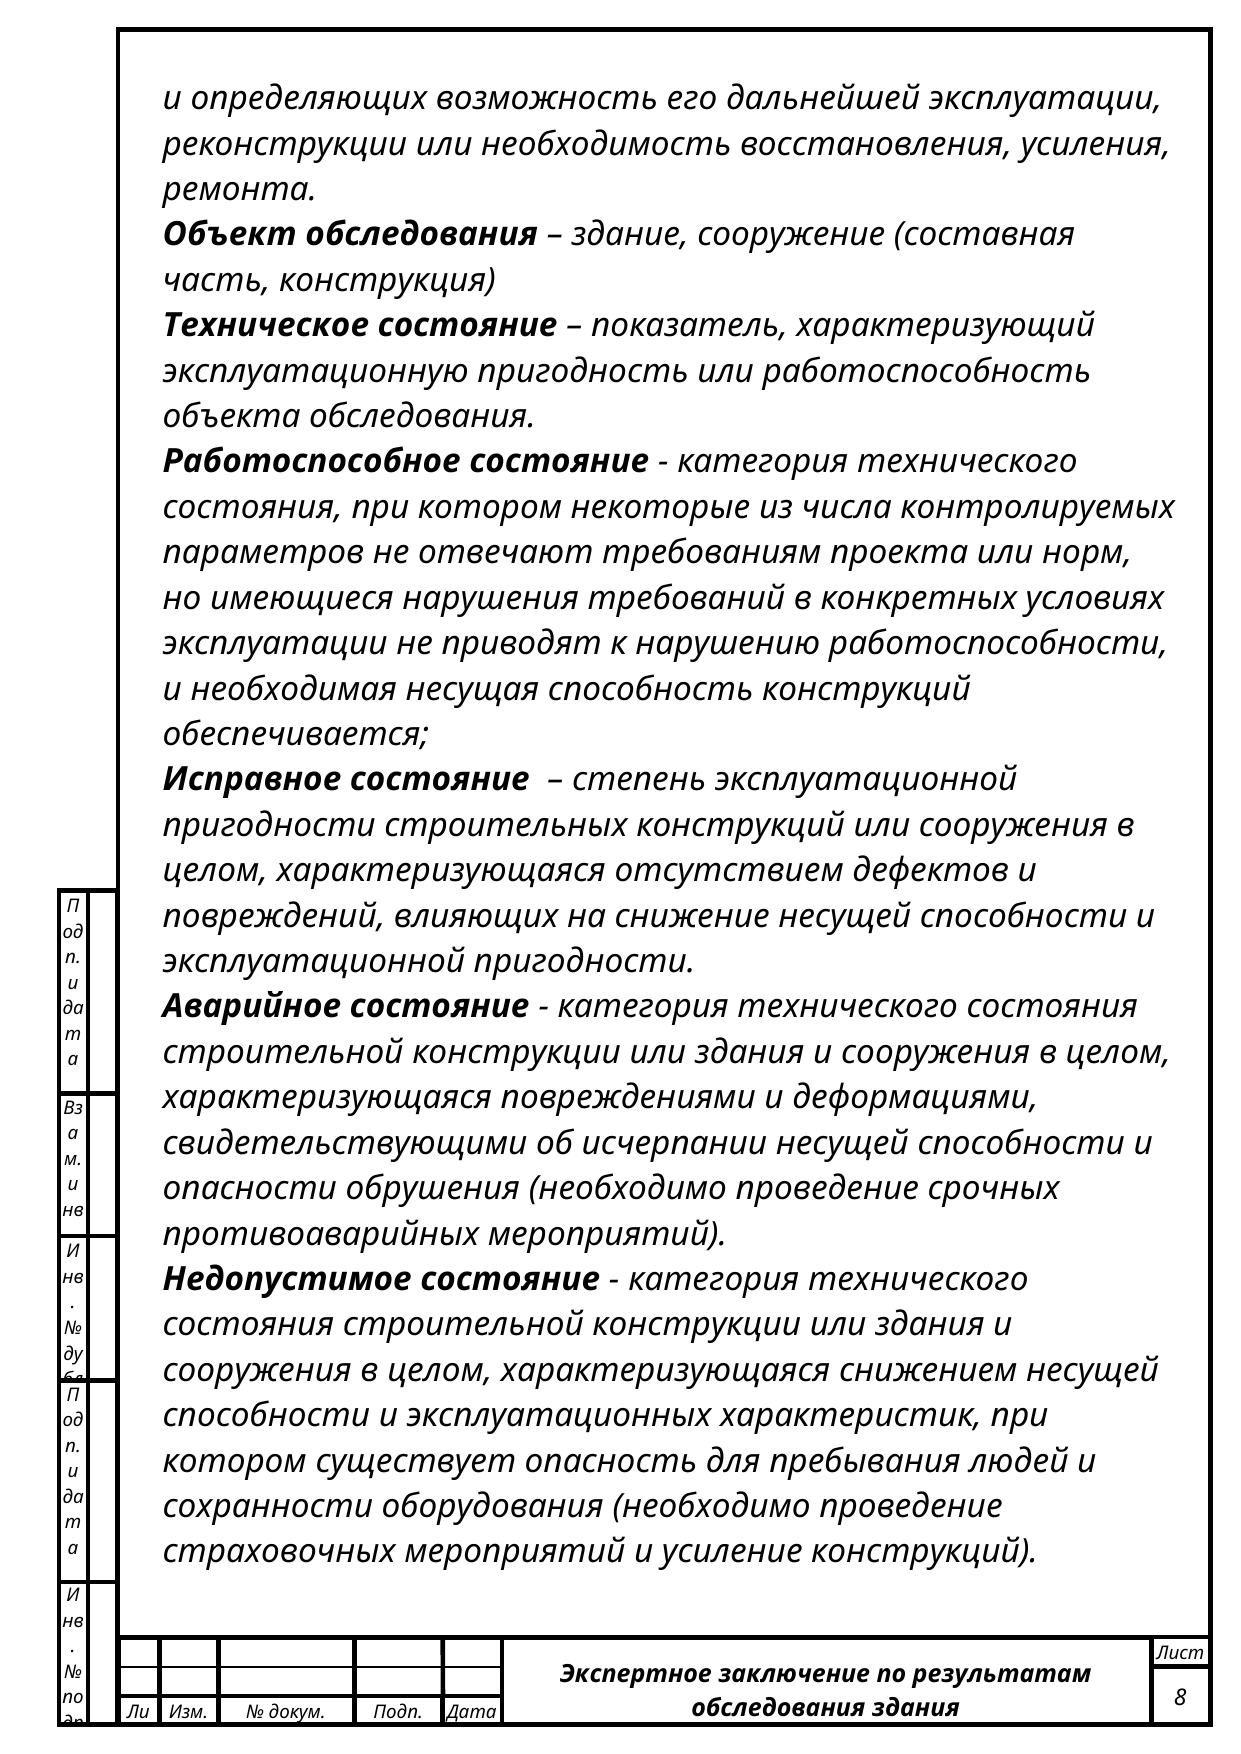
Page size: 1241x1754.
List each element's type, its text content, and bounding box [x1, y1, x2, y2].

text Работоспособное состояние - категория технического состояния, при котором некоторые из числа контролируемых параметров не отвечают требованиям проекта или норм, но имеющиеся нарушения требований в конкретных условиях эксплуатации не приводят к нарушению работоспособности, и необходимая несущая способность конструкций обеспечивается; [162, 437, 1181, 755]
text Аварийное состояние - категория технического состояния строительной конструкции или здания и сооружения в целом, характеризующаяся повреждениями и деформациями, свидетельствующими об исчерпании несущей способности и опасности обрушения (необходимо проведение срочных противоаварийных мероприятий). [162, 982, 1181, 1255]
text Недопустимое состояние - категория технического состояния строительной конструкции или здания и сооружения в целом, характеризующаяся снижением несущей способности и эксплуатационных характеристик, при котором существует опасность для пребывания людей и сохранности оборудования (необходимо проведение страховочных мероприятий и усиление конструкций). [162, 1255, 1181, 1573]
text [162, 74, 1181, 210]
text Техническое состояние – показатель, характеризующий эксплуатационную пригодность или работоспособность объекта обследования. [162, 301, 1181, 437]
text Объект обследования – здание, сооружение (составная часть, конструкция) [162, 210, 1181, 301]
text Исправное состояние – степень эксплуатационной пригодности строительных конструкций или сооружения в целом, характеризующаяся отсутствием дефектов и повреждений, влияющих на снижение несущей способности и эксплуатационной пригодности. [162, 755, 1181, 982]
